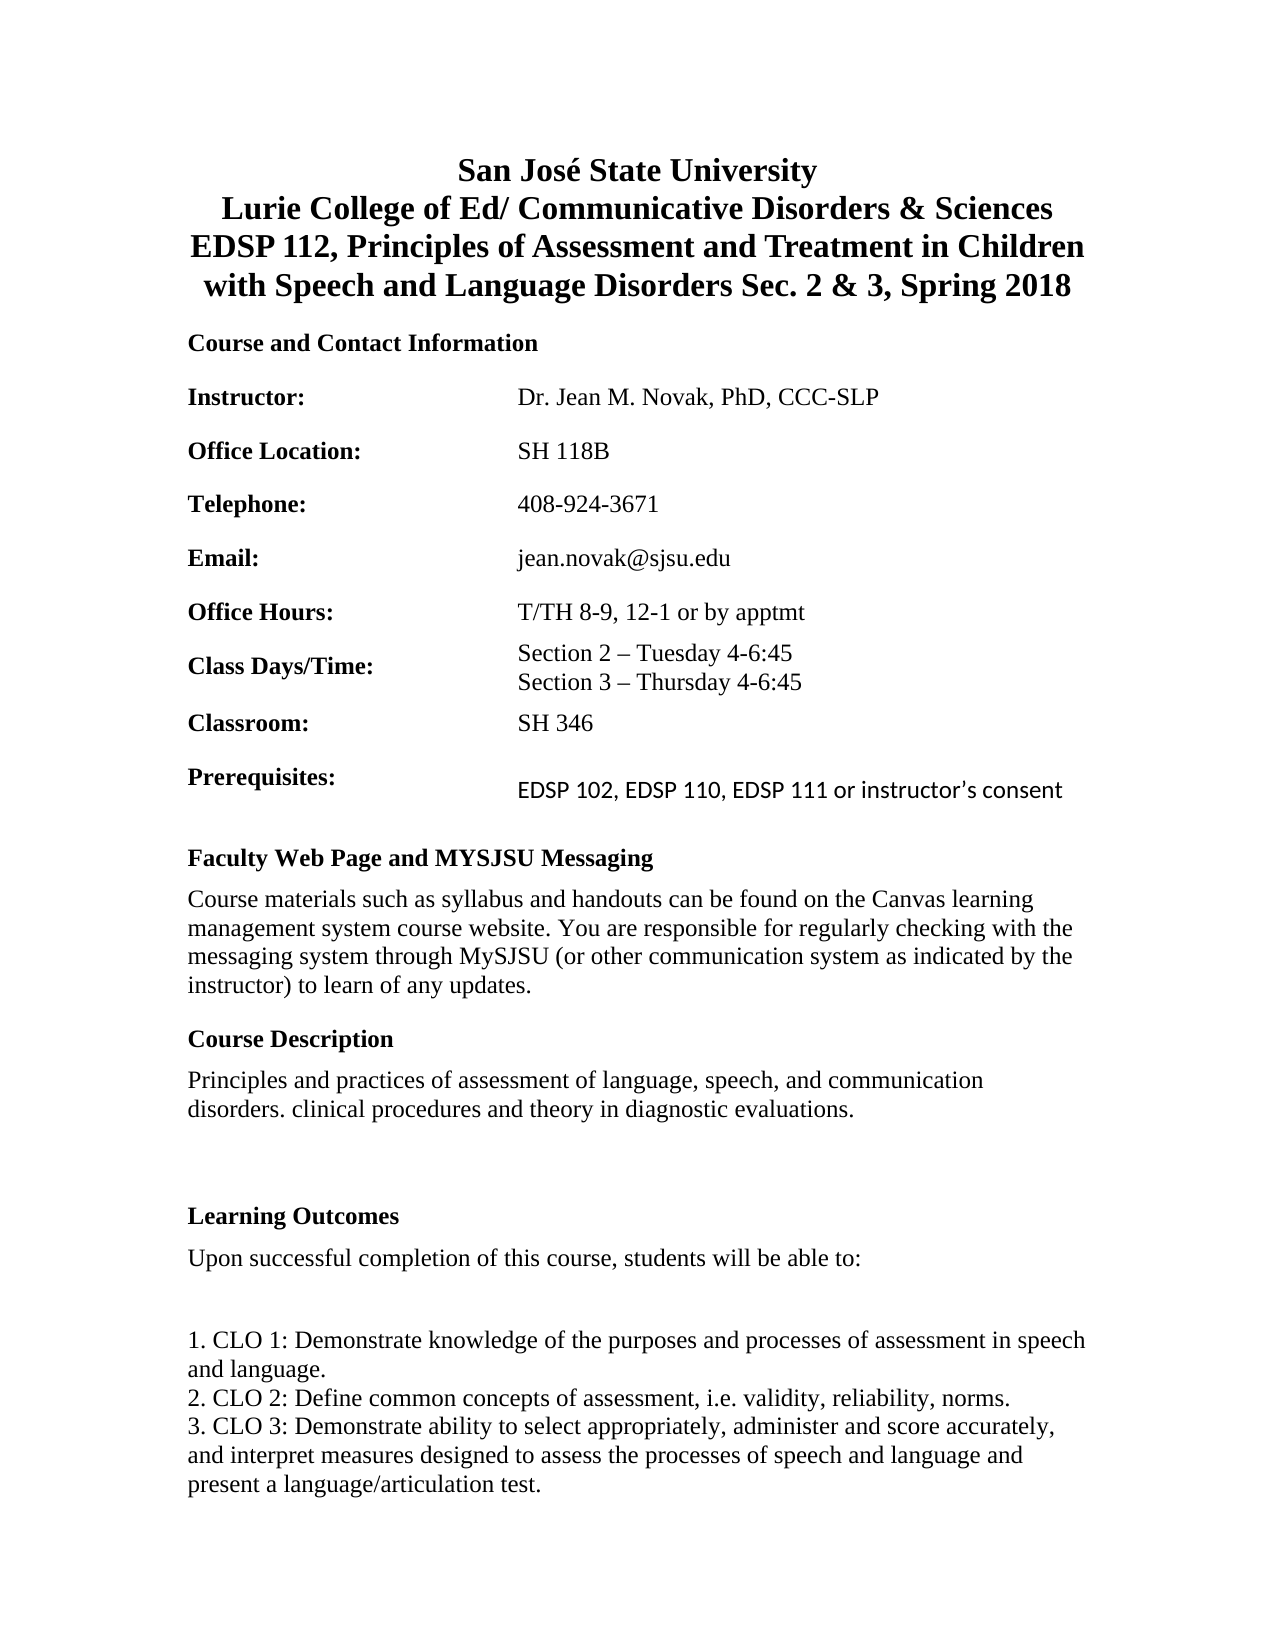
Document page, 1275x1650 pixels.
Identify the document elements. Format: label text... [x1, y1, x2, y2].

subtitle Principles and practices of assessment of language, speech, and communication disorders. clinical procedures and theory in diagnostic evaluations. [187, 1065, 1087, 1123]
table_cell Prerequisites: [176, 750, 506, 818]
table_cell 408-924-3671 [506, 477, 1181, 531]
table_cell jean.novak@sjsu.edu [506, 531, 1181, 584]
table_header Dr. Jean M. Novak, PhD, CCC-SLP [506, 370, 1181, 423]
table_cell Email: [176, 531, 506, 584]
subtitle Faculty Web Page and MYSJSU Messaging [187, 843, 1087, 871]
table_cell Section 2 – Tuesday 4-6:45 Section 3 – Thursday 4-6:45 [506, 638, 1181, 696]
table_cell Class Days/Time: [176, 638, 506, 696]
subtitle Course and Contact Information [187, 328, 1087, 357]
subtitle Learning Outcomes [187, 1201, 1087, 1230]
table_cell Office Hours: [176, 585, 506, 638]
table_header Instructor: [176, 370, 506, 423]
text Upon successful completion of this course, students will be able to: [187, 1243, 1087, 1271]
text Course materials such as syllabus and handouts can be found on the Canvas learning management system course website. You are responsible for regularly checking with the messaging system through MySJSU (or other communication system as indicated by the instructor) to learn of any updates. [187, 884, 1087, 999]
subtitle San José State University Lurie College of Ed/ Communicative Disorders & Sciences EDSP 112, Principles of Assessment and Treatment in Children with Speech and Language Disorders Sec. 2 & 3, Spring 2018 [187, 150, 1087, 303]
table_cell EDSP 102, EDSP 110, EDSP 111 or instructor’s consent [506, 750, 1181, 818]
text 1. CLO 1: Demonstrate knowledge of the purposes and processes of assessment in speech and language. [187, 1325, 1087, 1383]
table_cell SH 118B [506, 423, 1181, 477]
table_cell Classroom: [176, 696, 506, 749]
text 2. CLO 2: Define common concepts of assessment, i.e. validity, reliability, norms. [187, 1383, 1087, 1411]
table_cell SH 346 [506, 696, 1181, 749]
table_cell T/TH 8-9, 12-1 or by apptmt [506, 585, 1181, 638]
table_cell Telephone: [176, 477, 506, 531]
subtitle Course Description [187, 1024, 1087, 1053]
table_cell Office Location: [176, 423, 506, 477]
text 3. CLO 3: Demonstrate ability to select appropriately, administer and score accurately, and interpret measures designed to assess the processes of speech and language and present a language/articulation test. [187, 1411, 1087, 1498]
